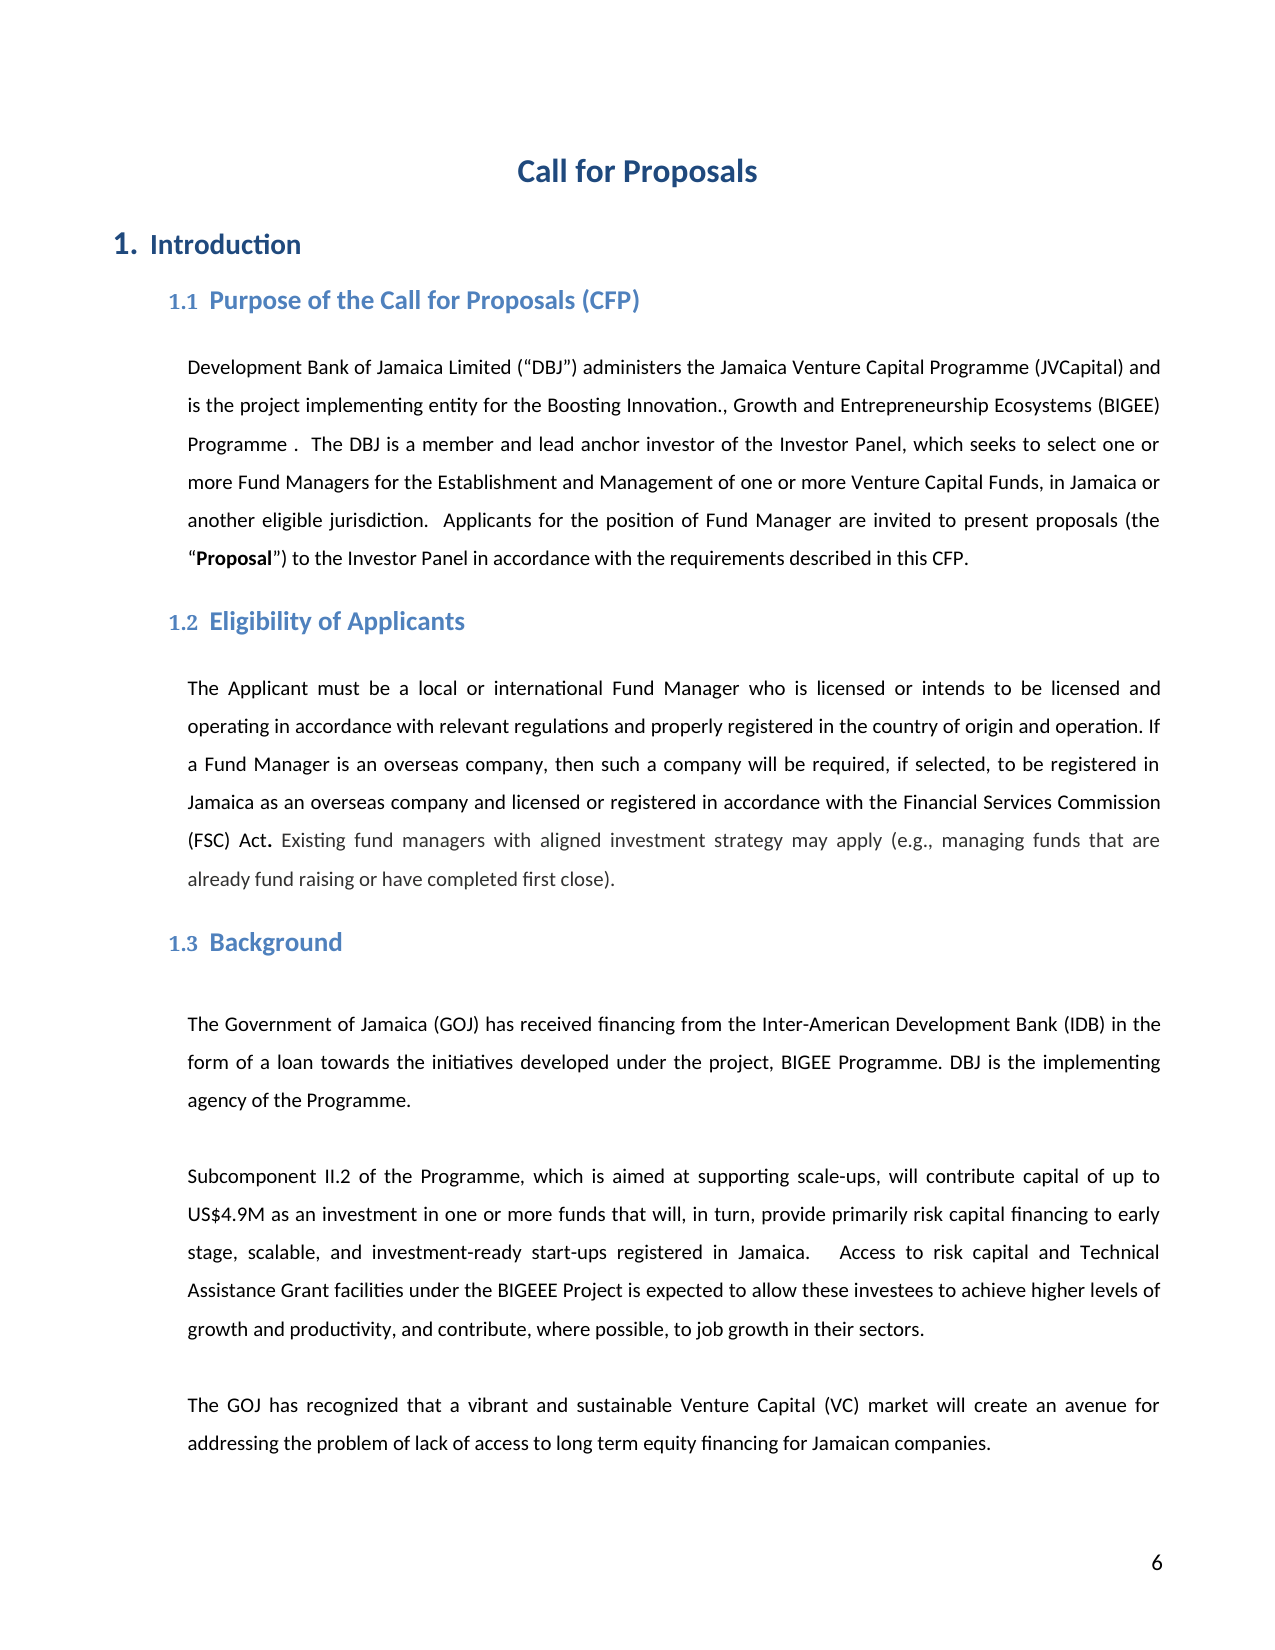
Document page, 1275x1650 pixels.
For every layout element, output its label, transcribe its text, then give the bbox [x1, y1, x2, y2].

subtitle Introduction [112, 222, 1162, 262]
text Call for Proposals [112, 150, 1162, 191]
subtitle Eligibility of Applicants [169, 604, 1162, 637]
text The Government of Jamaica (GOJ) has received financing from the Inter-American Development Bank (IDB) in the form of a loan towards the initiatives developed under the project, BIGEE Programme. DBJ is the implementing agency of the Programme. [187, 1011, 1162, 1112]
text Subcomponent II.2 of the Programme, which is aimed at supporting scale-ups, will contribute capital of up to US$4.9M as an investment in one or more funds that will, in turn, provide primarily risk capital financing to early stage, scalable, and investment-ready start-ups registered in Jamaica. Access to risk capital and Technical Assistance Grant facilities under the BIGEEE Project is expected to allow these investees to achieve higher levels of growth and productivity, and contribute, where possible, to job growth in their sectors. [187, 1163, 1162, 1341]
text The Applicant must be a local or international Fund Manager who is licensed or intends to be licensed and operating in accordance with relevant regulations and properly registered in the country of origin and operation. If a Fund Manager is an overseas company, then such a company will be required, if selected, to be registered in Jamaica as an overseas company and licensed or registered in accordance with the Financial Services Commission (FSC) Act. Existing fund managers with aligned investment strategy may apply (e.g., managing funds that are already fund raising or have completed first close). [187, 675, 1162, 891]
text Development Bank of Jamaica Limited (“DBJ”) administers the Jamaica Venture Capital Programme (JVCapital) and is the project implementing entity for the Boosting Innovation., Growth and Entrepreneurship Ecosystems (BIGEE) Programme . The DBJ is a member and lead anchor investor of the Investor Panel, which seeks to select one or more Fund Managers for the Establishment and Management of one or more Venture Capital Funds, in Jamaica or another eligible jurisdiction. Applicants for the position of Fund Manager are invited to present proposals (the “Proposal”) to the Investor Panel in accordance with the requirements described in this CFP. [187, 354, 1162, 571]
subtitle Purpose of the Call for Proposals (CFP) [169, 283, 1162, 316]
text The GOJ has recognized that a vibrant and sustainable Venture Capital (VC) market will create an avenue for addressing the problem of lack of access to long term equity financing for Jamaican companies. [187, 1392, 1162, 1456]
subtitle Background [169, 925, 1162, 958]
